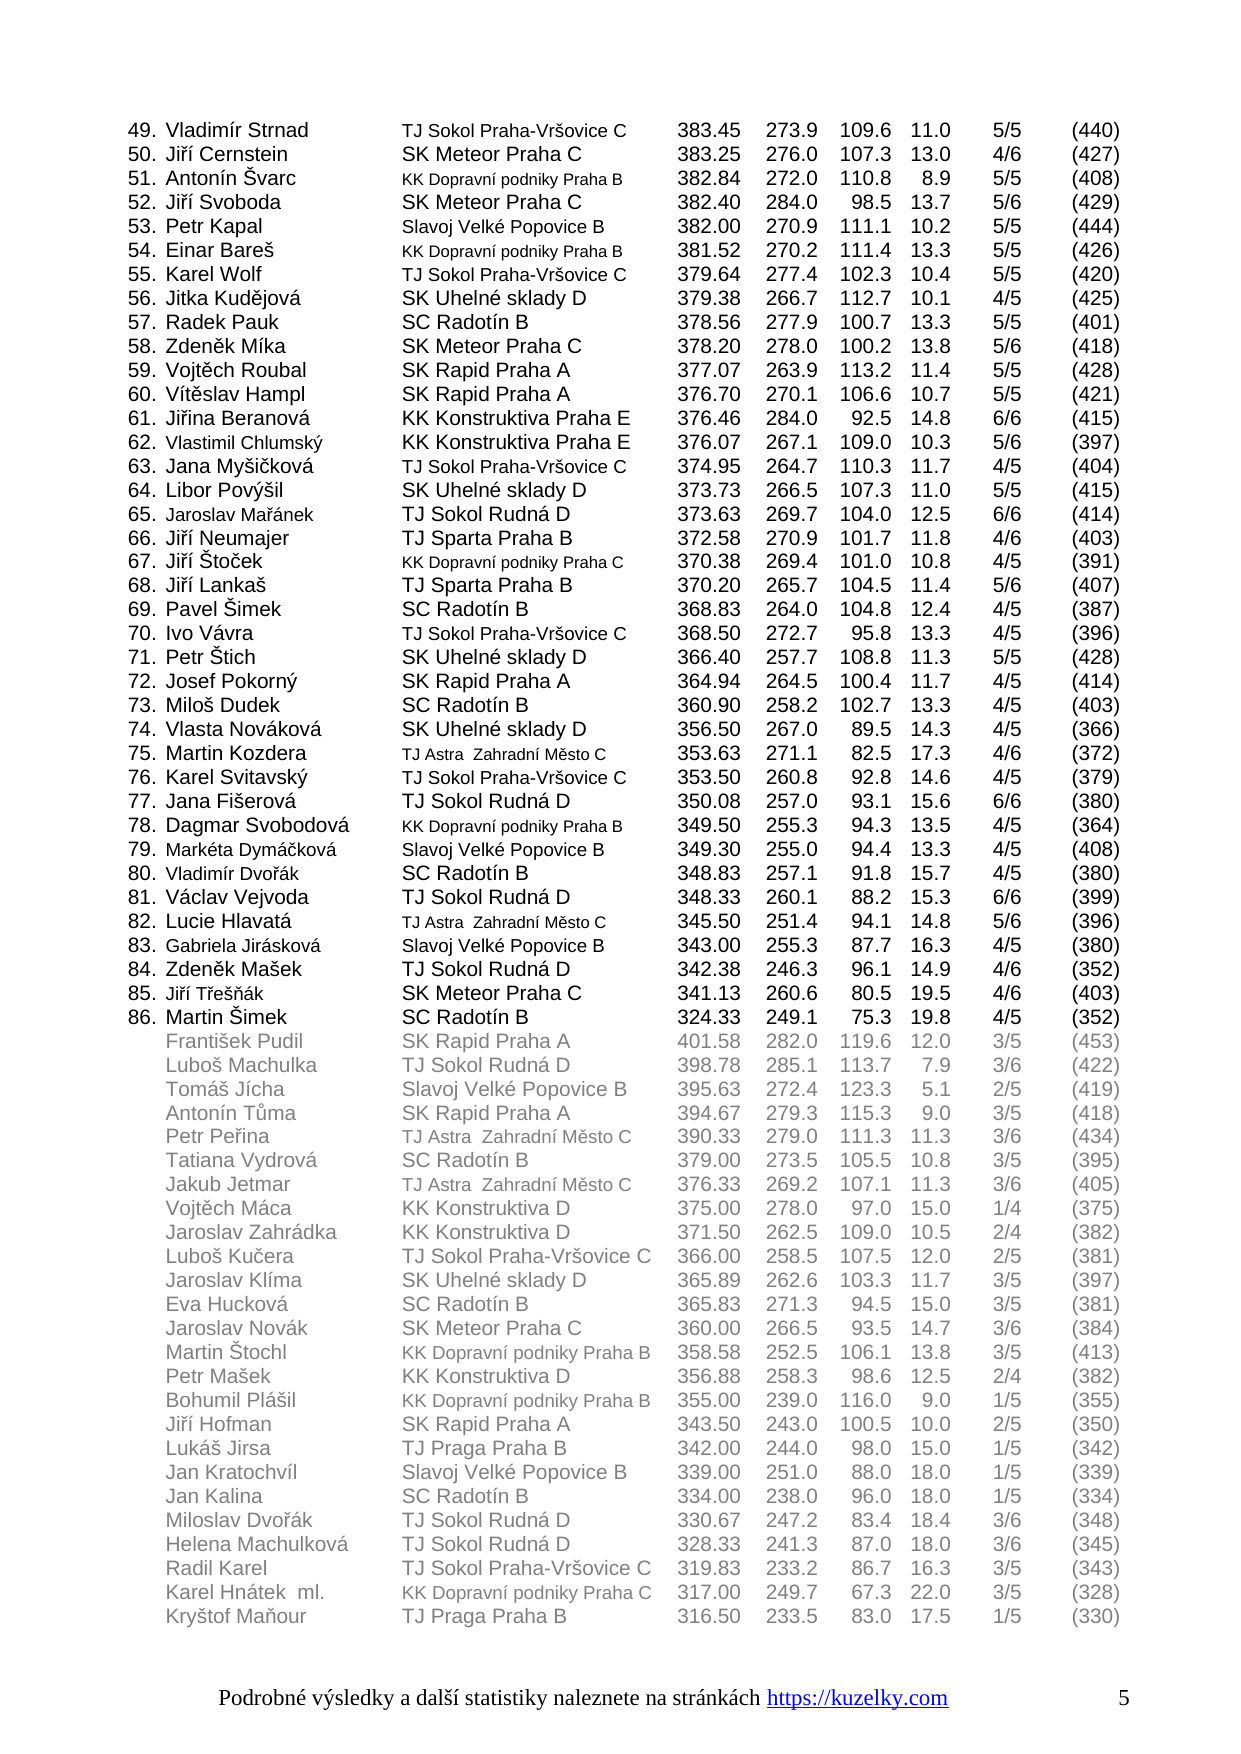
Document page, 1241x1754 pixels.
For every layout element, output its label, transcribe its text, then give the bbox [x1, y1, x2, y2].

text Kryštof Maňour TJ Praga Praha B 316.50 233.5 83.0 17.5 1/5 (330) [106, 1603, 1134, 1627]
text 85. Jiří Třešňák SK Meteor Praha C 341.13 260.6 80.5 19.5 4/6 (403) [106, 981, 1134, 1004]
text 69. Pavel Šimek SC Radotín B 368.83 264.0 104.8 12.4 4/5 (387) [106, 597, 1134, 621]
text Luboš Kučera TJ Sokol Praha-Vršovice C 366.00 258.5 107.5 12.0 2/5 (381) [106, 1244, 1134, 1268]
text Jan Kratochvíl Slavoj Velké Popovice B 339.00 251.0 88.0 18.0 1/5 (339) [106, 1460, 1134, 1484]
text Antonín Tůma SK Rapid Praha A 394.67 279.3 115.3 9.0 3/5 (418) [106, 1100, 1134, 1124]
text 80. Vladimír Dvořák SC Radotín B 348.83 257.1 91.8 15.7 4/5 (380) [106, 861, 1134, 885]
text František Pudil SK Rapid Praha A 401.58 282.0 119.6 12.0 3/5 (453) [106, 1028, 1134, 1052]
text Lukáš Jirsa TJ Praga Praha B 342.00 244.0 98.0 15.0 1/5 (342) [106, 1436, 1134, 1460]
text 57. Radek Pauk SC Radotín B 378.56 277.9 100.7 13.3 5/5 (401) [106, 310, 1134, 334]
text 79. Markéta Dymáčková Slavoj Velké Popovice B 349.30 255.0 94.4 13.3 4/5 (408) [106, 837, 1134, 861]
text Tatiana Vydrová SC Radotín B 379.00 273.5 105.5 10.8 3/5 (395) [106, 1148, 1134, 1172]
text 63. Jana Myšičková TJ Sokol Praha-Vršovice C 374.95 264.7 110.3 11.7 4/5 (404) [106, 453, 1134, 477]
text Petr Mašek KK Konstruktiva D 356.88 258.3 98.6 12.5 2/4 (382) [106, 1364, 1134, 1388]
text 58. Zdeněk Míka SK Meteor Praha C 378.20 278.0 100.2 13.8 5/6 (418) [106, 334, 1134, 358]
text 82. Lucie Hlavatá TJ Astra Zahradní Město C 345.50 251.4 94.1 14.8 5/6 (396) [106, 909, 1134, 933]
text Jan Kalina SC Radotín B 334.00 238.0 96.0 18.0 1/5 (334) [106, 1484, 1134, 1508]
text 55. Karel Wolf TJ Sokol Praha-Vršovice C 379.64 277.4 102.3 10.4 5/5 (420) [106, 262, 1134, 286]
text 68. Jiří Lankaš TJ Sparta Praha B 370.20 265.7 104.5 11.4 5/6 (407) [106, 573, 1134, 597]
text 75. Martin Kozdera TJ Astra Zahradní Město C 353.63 271.1 82.5 17.3 4/6 (372) [106, 741, 1134, 765]
text 83. Gabriela Jirásková Slavoj Velké Popovice B 343.00 255.3 87.7 16.3 4/5 (380) [106, 933, 1134, 957]
text 59. Vojtěch Roubal SK Rapid Praha A 377.07 263.9 113.2 11.4 5/5 (428) [106, 358, 1134, 382]
text Jakub Jetmar TJ Astra Zahradní Město C 376.33 269.2 107.1 11.3 3/6 (405) [106, 1172, 1134, 1196]
text 65. Jaroslav Mařánek TJ Sokol Rudná D 373.63 269.7 104.0 12.5 6/6 (414) [106, 501, 1134, 525]
text 56. Jitka Kudějová SK Uhelné sklady D 379.38 266.7 112.7 10.1 4/5 (425) [106, 286, 1134, 310]
text 62. Vlastimil Chlumský KK Konstruktiva Praha E 376.07 267.1 109.0 10.3 5/6 (397) [106, 429, 1134, 453]
text 71. Petr Štich SK Uhelné sklady D 366.40 257.7 108.8 11.3 5/5 (428) [106, 645, 1134, 669]
text Jaroslav Klíma SK Uhelné sklady D 365.89 262.6 103.3 11.7 3/5 (397) [106, 1268, 1134, 1292]
text Jaroslav Novák SK Meteor Praha C 360.00 266.5 93.5 14.7 3/6 (384) [106, 1316, 1134, 1340]
text 86. Martin Šimek SC Radotín B 324.33 249.1 75.3 19.8 4/5 (352) [106, 1004, 1134, 1028]
text 66. Jiří Neumajer TJ Sparta Praha B 372.58 270.9 101.7 11.8 4/6 (403) [106, 525, 1134, 549]
text Helena Machulková TJ Sokol Rudná D 328.33 241.3 87.0 18.0 3/6 (345) [106, 1532, 1134, 1556]
text 84. Zdeněk Mašek TJ Sokol Rudná D 342.38 246.3 96.1 14.9 4/6 (352) [106, 957, 1134, 981]
text Jiří Hofman SK Rapid Praha A 343.50 243.0 100.5 10.0 2/5 (350) [106, 1412, 1134, 1436]
text 50. Jiří Cernstein SK Meteor Praha C 383.25 276.0 107.3 13.0 4/6 (427) [106, 142, 1134, 166]
text 52. Jiří Svoboda SK Meteor Praha C 382.40 284.0 98.5 13.7 5/6 (429) [106, 190, 1134, 214]
text Jaroslav Zahrádka KK Konstruktiva D 371.50 262.5 109.0 10.5 2/4 (382) [106, 1220, 1134, 1244]
text Karel Hnátek ml. KK Dopravní podniky Praha C 317.00 249.7 67.3 22.0 3/5 (328) [106, 1579, 1134, 1603]
text Vojtěch Máca KK Konstruktiva D 375.00 278.0 97.0 15.0 1/4 (375) [106, 1196, 1134, 1220]
text 51. Antonín Švarc KK Dopravní podniky Praha B 382.84 272.0 110.8 8.9 5/5 (408) [106, 166, 1134, 190]
text 67. Jiří Štoček KK Dopravní podniky Praha C 370.38 269.4 101.0 10.8 4/5 (391) [106, 549, 1134, 573]
text 49. Vladimír Strnad TJ Sokol Praha-Vršovice C 383.45 273.9 109.6 11.0 5/5 (440) [106, 118, 1134, 142]
text Martin Štochl KK Dopravní podniky Praha B 358.58 252.5 106.1 13.8 3/5 (413) [106, 1340, 1134, 1364]
text Eva Hucková SC Radotín B 365.83 271.3 94.5 15.0 3/5 (381) [106, 1292, 1134, 1316]
text 60. Vítěslav Hampl SK Rapid Praha A 376.70 270.1 106.6 10.7 5/5 (421) [106, 382, 1134, 406]
text 54. Einar Bareš KK Dopravní podniky Praha B 381.52 270.2 111.4 13.3 5/5 (426) [106, 238, 1134, 262]
text 73. Miloš Dudek SC Radotín B 360.90 258.2 102.7 13.3 4/5 (403) [106, 693, 1134, 717]
text Bohumil Plášil KK Dopravní podniky Praha B 355.00 239.0 116.0 9.0 1/5 (355) [106, 1388, 1134, 1412]
text 78. Dagmar Svobodová KK Dopravní podniky Praha B 349.50 255.3 94.3 13.5 4/5 (364) [106, 813, 1134, 837]
text 77. Jana Fišerová TJ Sokol Rudná D 350.08 257.0 93.1 15.6 6/6 (380) [106, 789, 1134, 813]
text 76. Karel Svitavský TJ Sokol Praha-Vršovice C 353.50 260.8 92.8 14.6 4/5 (379) [106, 765, 1134, 789]
text Tomáš Jícha Slavoj Velké Popovice B 395.63 272.4 123.3 5.1 2/5 (419) [106, 1076, 1134, 1100]
text 74. Vlasta Nováková SK Uhelné sklady D 356.50 267.0 89.5 14.3 4/5 (366) [106, 717, 1134, 741]
text 81. Václav Vejvoda TJ Sokol Rudná D 348.33 260.1 88.2 15.3 6/6 (399) [106, 885, 1134, 909]
text 53. Petr Kapal Slavoj Velké Popovice B 382.00 270.9 111.1 10.2 5/5 (444) [106, 214, 1134, 238]
text Radil Karel TJ Sokol Praha-Vršovice C 319.83 233.2 86.7 16.3 3/5 (343) [106, 1556, 1134, 1579]
text 72. Josef Pokorný SK Rapid Praha A 364.94 264.5 100.4 11.7 4/5 (414) [106, 669, 1134, 693]
text 61. Jiřina Beranová KK Konstruktiva Praha E 376.46 284.0 92.5 14.8 6/6 (415) [106, 406, 1134, 429]
text Petr Peřina TJ Astra Zahradní Město C 390.33 279.0 111.3 11.3 3/6 (434) [106, 1124, 1134, 1148]
text Miloslav Dvořák TJ Sokol Rudná D 330.67 247.2 83.4 18.4 3/6 (348) [106, 1508, 1134, 1532]
text 64. Libor Povýšil SK Uhelné sklady D 373.73 266.5 107.3 11.0 5/5 (415) [106, 477, 1134, 501]
text Luboš Machulka TJ Sokol Rudná D 398.78 285.1 113.7 7.9 3/6 (422) [106, 1052, 1134, 1076]
text 70. Ivo Vávra TJ Sokol Praha-Vršovice C 368.50 272.7 95.8 13.3 4/5 (396) [106, 621, 1134, 645]
